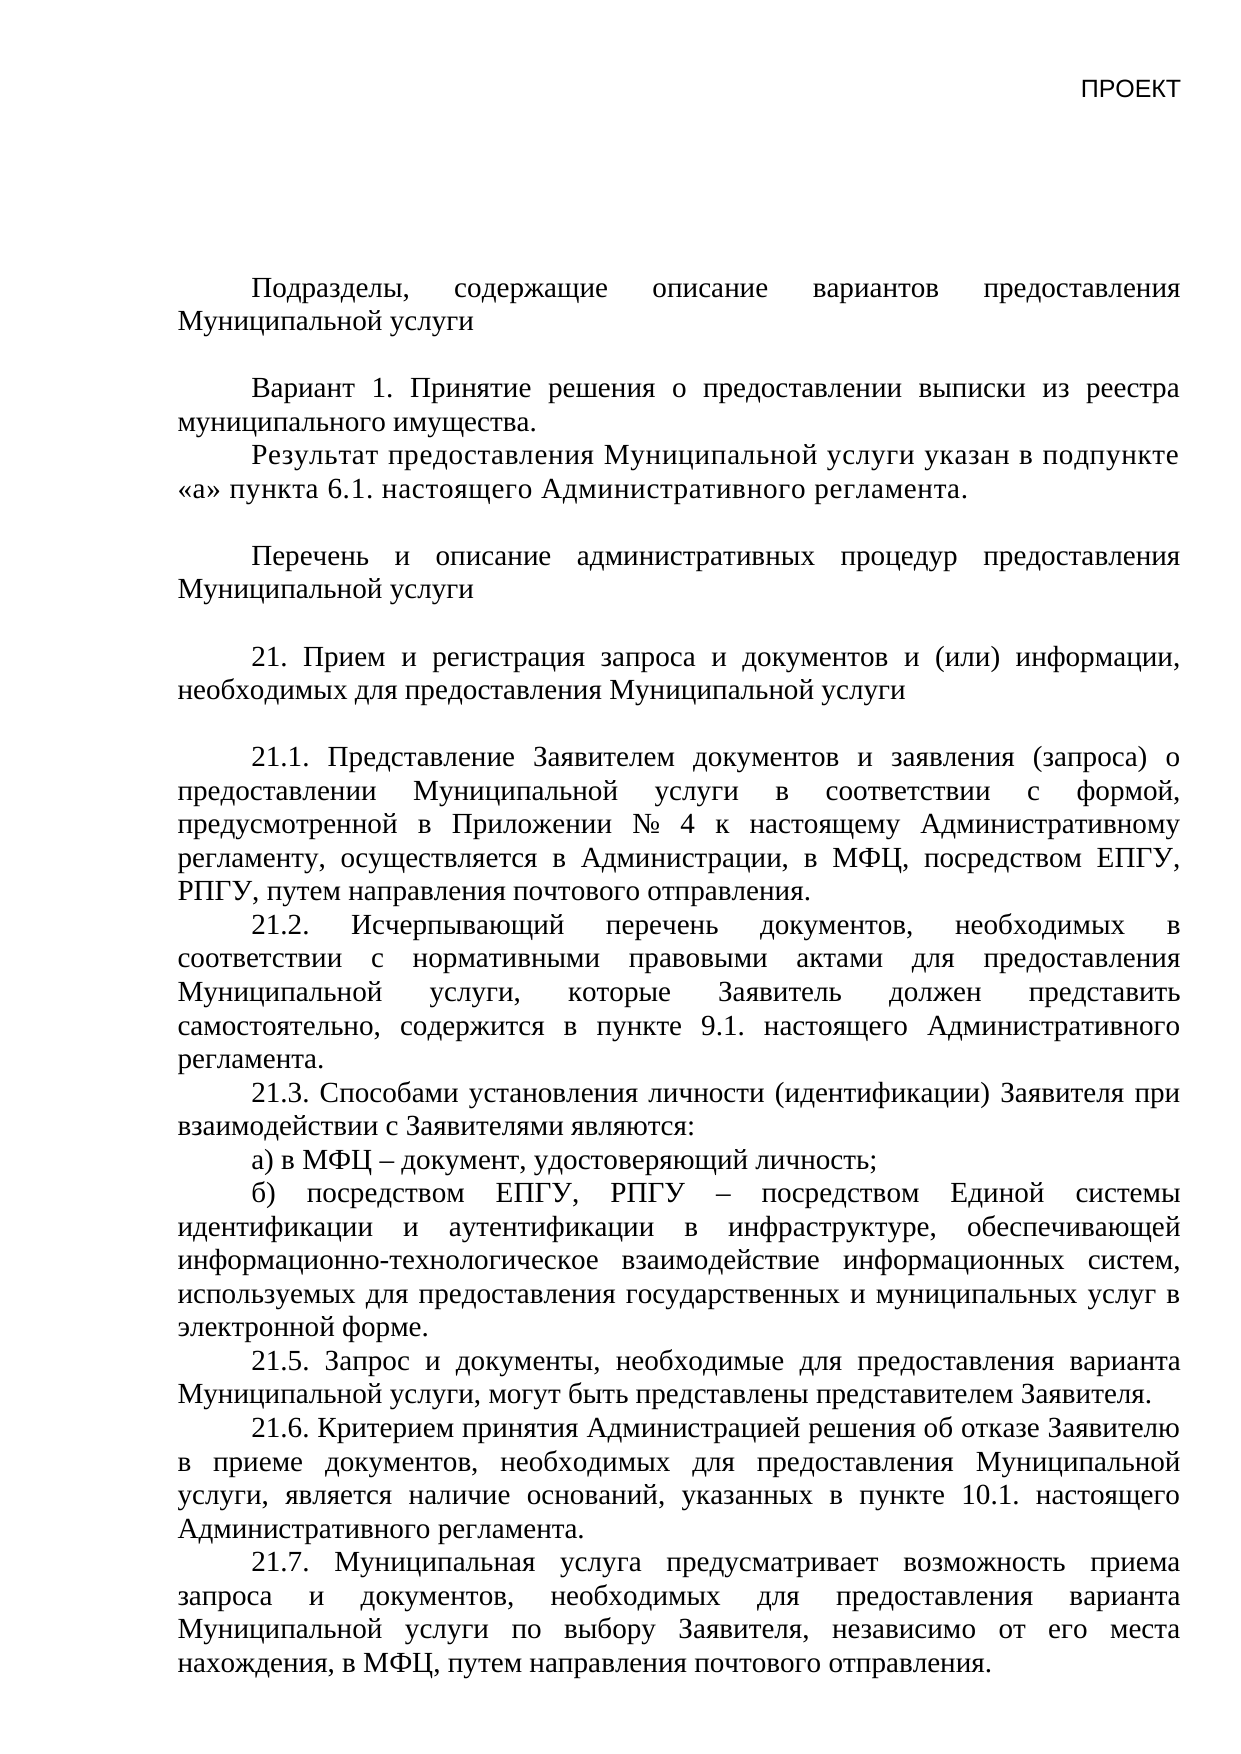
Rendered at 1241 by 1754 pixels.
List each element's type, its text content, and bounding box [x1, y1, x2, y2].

list 21.1. Представление Заявителем документов и заявления (запроса) о предоставлении Муниципальной услуги в соответствии с формой, предусмотренной в Приложении № 4 к настоящему Административному регламенту, осуществляется в Администрации, в МФЦ, посредством ЕПГУ, РПГУ, путем направления почтового отправления. [177, 739, 1181, 907]
list 21.6. Критерием принятия Администрацией решения об отказе Заявителю в приеме документов, необходимых для предоставления Муниципальной услуги, является наличие оснований, указанных в пункте 10.1. настоящего Административного регламента. [177, 1410, 1181, 1544]
text Результат предоставления Муниципальной услуги указан в подпункте «а» пункта 6.1. настоящего Административного регламента. [177, 437, 1181, 504]
list Вариант 1. Принятие решения о предоставлении выписки из реестра муниципального имущества. [177, 370, 1181, 437]
list 21.7. Муниципальная услуга предусматривает возможность приема запроса и документов, необходимых для предоставления варианта Муниципальной услуги по выбору Заявителя, независимо от его места нахождения, в МФЦ, путем направления почтового отправления. [177, 1544, 1181, 1678]
list 21.2. Исчерпывающий перечень документов, необходимых в соответствии с нормативными правовыми актами для предоставления Муниципальной услуги, которые Заявитель должен представить самостоятельно, содержится в пункте 9.1. настоящего Административного регламента. [177, 907, 1181, 1075]
list Подразделы, содержащие описание вариантов предоставления Муниципальной услуги [177, 270, 1181, 337]
text Перечень и описание административных процедур предоставления Муниципальной услуги [177, 538, 1181, 605]
list а) в МФЦ – документ, удостоверяющий личность; [177, 1142, 1181, 1175]
list 21.3. Способами установления личности (идентификации) Заявителя при взаимодействии с Заявителями являются: [177, 1075, 1181, 1142]
list 21.5. Запрос и документы, необходимые для предоставления варианта Муниципальной услуги, могут быть представлены представителем Заявителя. [177, 1343, 1181, 1410]
list б) посредством ЕПГУ, РПГУ – посредством Единой системы идентификации и аутентификации в инфраструктуре, обеспечивающей информационно-технологическое взаимодействие информационных систем, используемых для предоставления государственных и муниципальных услуг в электронной форме. [177, 1175, 1181, 1343]
list 21. Прием и регистрация запроса и документов и (или) информации, необходимых для предоставления Муниципальной услуги [177, 639, 1181, 706]
